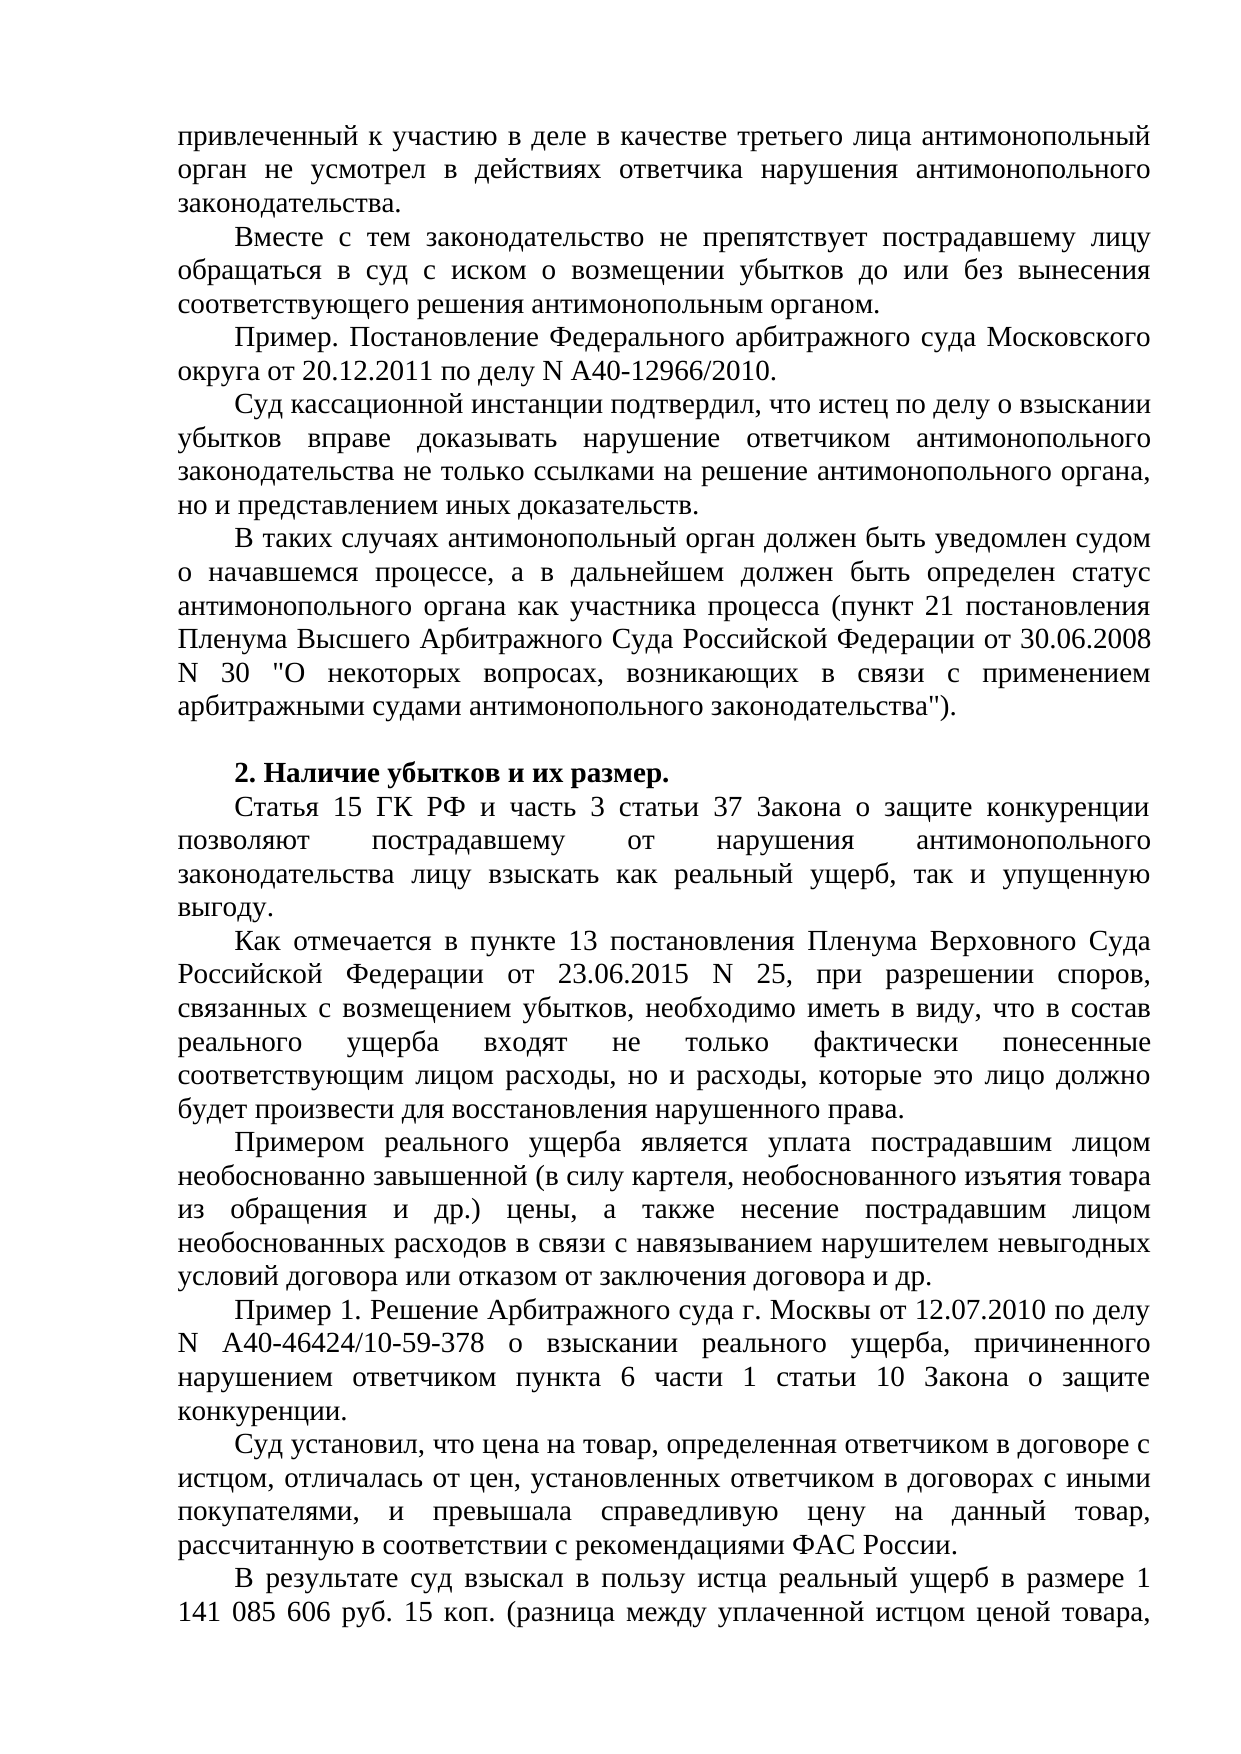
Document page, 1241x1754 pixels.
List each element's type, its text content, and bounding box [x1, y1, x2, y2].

text Пример 1. Решение Арбитражного суда г. Москвы от 12.07.2010 по делу N А40-46424/10-59-378 о взыскании реального ущерба, причиненного нарушением ответчиком пункта 6 части 1 статьи 10 Закона о защите конкуренции. [177, 1292, 1152, 1426]
text Статья 15 ГК РФ и часть 3 статьи 37 Закона о защите конкуренции позволяют пострадавшему от нарушения антимонопольного законодательства лицу взыскать как реальный ущерб, так и упущенную выгоду. [177, 789, 1152, 923]
text В таких случаях антимонопольный орган должен быть уведомлен судом о начавшемся процессе, а в дальнейшем должен быть определен статус антимонопольного органа как участника процесса (пункт 21 постановления Пленума Высшего Арбитражного Суда Российской Федерации от 30.06.2008 N 30 "О некоторых вопросах, возникающих в связи с применением арбитражными судами антимонопольного законодательства"). [177, 521, 1152, 722]
table_header 2. Наличие убытков и их размер. [177, 755, 1152, 789]
text Как отмечается в пункте 13 постановления Пленума Верховного Суда Российской Федерации от 23.06.2015 N 25, при разрешении споров, связанных с возмещением убытков, необходимо иметь в виду, что в состав реального ущерба входят не только фактически понесенные соответствующим лицом расходы, но и расходы, которые это лицо должно будет произвести для восстановления нарушенного права. [177, 923, 1152, 1124]
text Суд кассационной инстанции подтвердил, что истец по делу о взыскании убытков вправе доказывать нарушение ответчиком антимонопольного законодательства не только ссылками на решение антимонопольного органа, но и представлением иных доказательств. [177, 386, 1152, 521]
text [177, 1560, 1152, 1627]
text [177, 118, 1152, 219]
text Пример. Постановление Федерального арбитражного суда Московского округа от 20.12.2011 по делу N А40-12966/2010. [177, 319, 1152, 386]
text Примером реального ущерба является уплата пострадавшим лицом необоснованно завышенной (в силу картеля, необоснованного изъятия товара из обращения и др.) цены, а также несение пострадавшим лицом необоснованных расходов в связи с навязыванием нарушителем невыгодных условий договора или отказом от заключения договора и др. [177, 1124, 1152, 1292]
text Суд установил, что цена на товар, определенная ответчиком в договоре с истцом, отличалась от цен, установленных ответчиком в договорах с иными покупателями, и превышала справедливую цену на данный товар, рассчитанную в соответствии с рекомендациями ФАС России. [177, 1426, 1152, 1560]
text Вместе с тем законодательство не препятствует пострадавшему лицу обращаться в суд с иском о возмещении убытков до или без вынесения соответствующего решения антимонопольным органом. [177, 219, 1152, 319]
